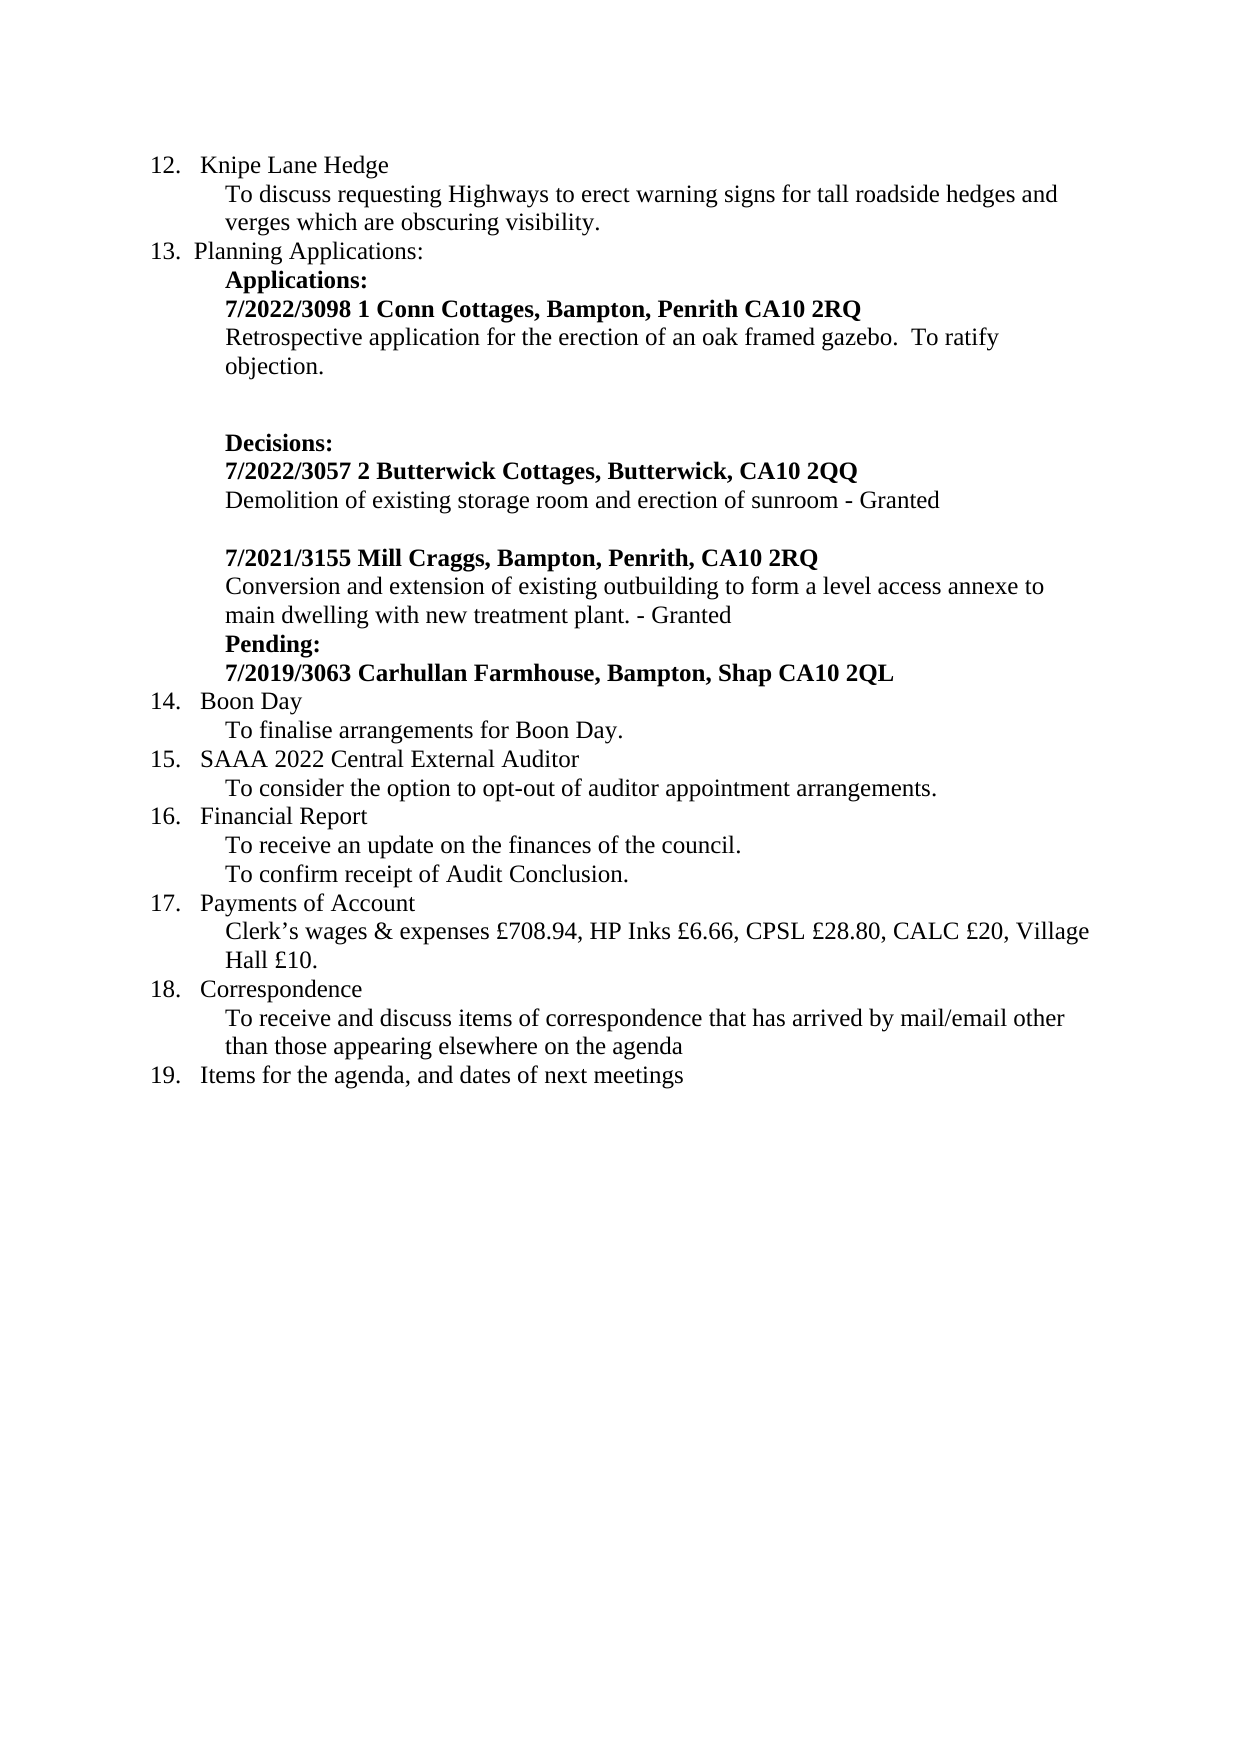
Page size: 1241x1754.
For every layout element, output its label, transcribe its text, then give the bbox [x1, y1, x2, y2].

text 19. Items for the agenda, and dates of next meetings [150, 1060, 1090, 1089]
text 12. Knipe Lane Hedge [150, 150, 1090, 179]
text 7/2022/3057 2 Butterwick Cottages, Butterwick, CA10 2QQ [150, 456, 1090, 485]
text Applications: [150, 265, 1090, 294]
text Decisions: [225, 428, 1090, 456]
text Conversion and extension of existing outbuilding to form a level access annexe to main dwelling with new treatment plant. - Granted [225, 571, 1090, 629]
text To receive an update on the finances of the council. [150, 830, 1090, 859]
text 7/2022/3098 1 Conn Cottages, Bampton, Penrith CA10 2RQ [150, 294, 1090, 322]
text To discuss requesting Highways to erect warning signs for tall roadside hedges and verges which are obscuring visibility. [225, 179, 1090, 236]
text 7/2021/3155 Mill Craggs, Bampton, Penrith, CA10 2RQ [225, 514, 1090, 571]
text Retrospective application for the erection of an oak framed gazebo. To ratify objection. [225, 322, 1090, 380]
text 17. Payments of Account [150, 888, 1090, 916]
text 7/2019/3063 Carhullan Farmhouse, Bampton, Shap CA10 2QL [150, 658, 1090, 686]
text Pending: [150, 629, 1090, 658]
text To consider the option to opt-out of auditor appointment arrangements. 16. Financial Report [150, 773, 1090, 830]
text To finalise arrangements for Boon Day. [150, 715, 1090, 744]
text 18. Correspondence [150, 974, 1090, 1003]
text 15. SAAA 2022 Central External Auditor [150, 744, 1090, 773]
text Demolition of existing storage room and erection of sunroom - Granted [150, 485, 1090, 514]
text To confirm receipt of Audit Conclusion. [150, 859, 1090, 888]
text To receive and discuss items of correspondence that has arrived by mail/email other than those appearing elsewhere on the agenda [225, 1003, 1090, 1060]
text 14. Boon Day [150, 686, 1090, 715]
text 13. Planning Applications: [150, 236, 1090, 265]
text Clerk’s wages & expenses £708.94, HP Inks £6.66, CPSL £28.80, CALC £20, Village Hall £10. [225, 916, 1090, 974]
